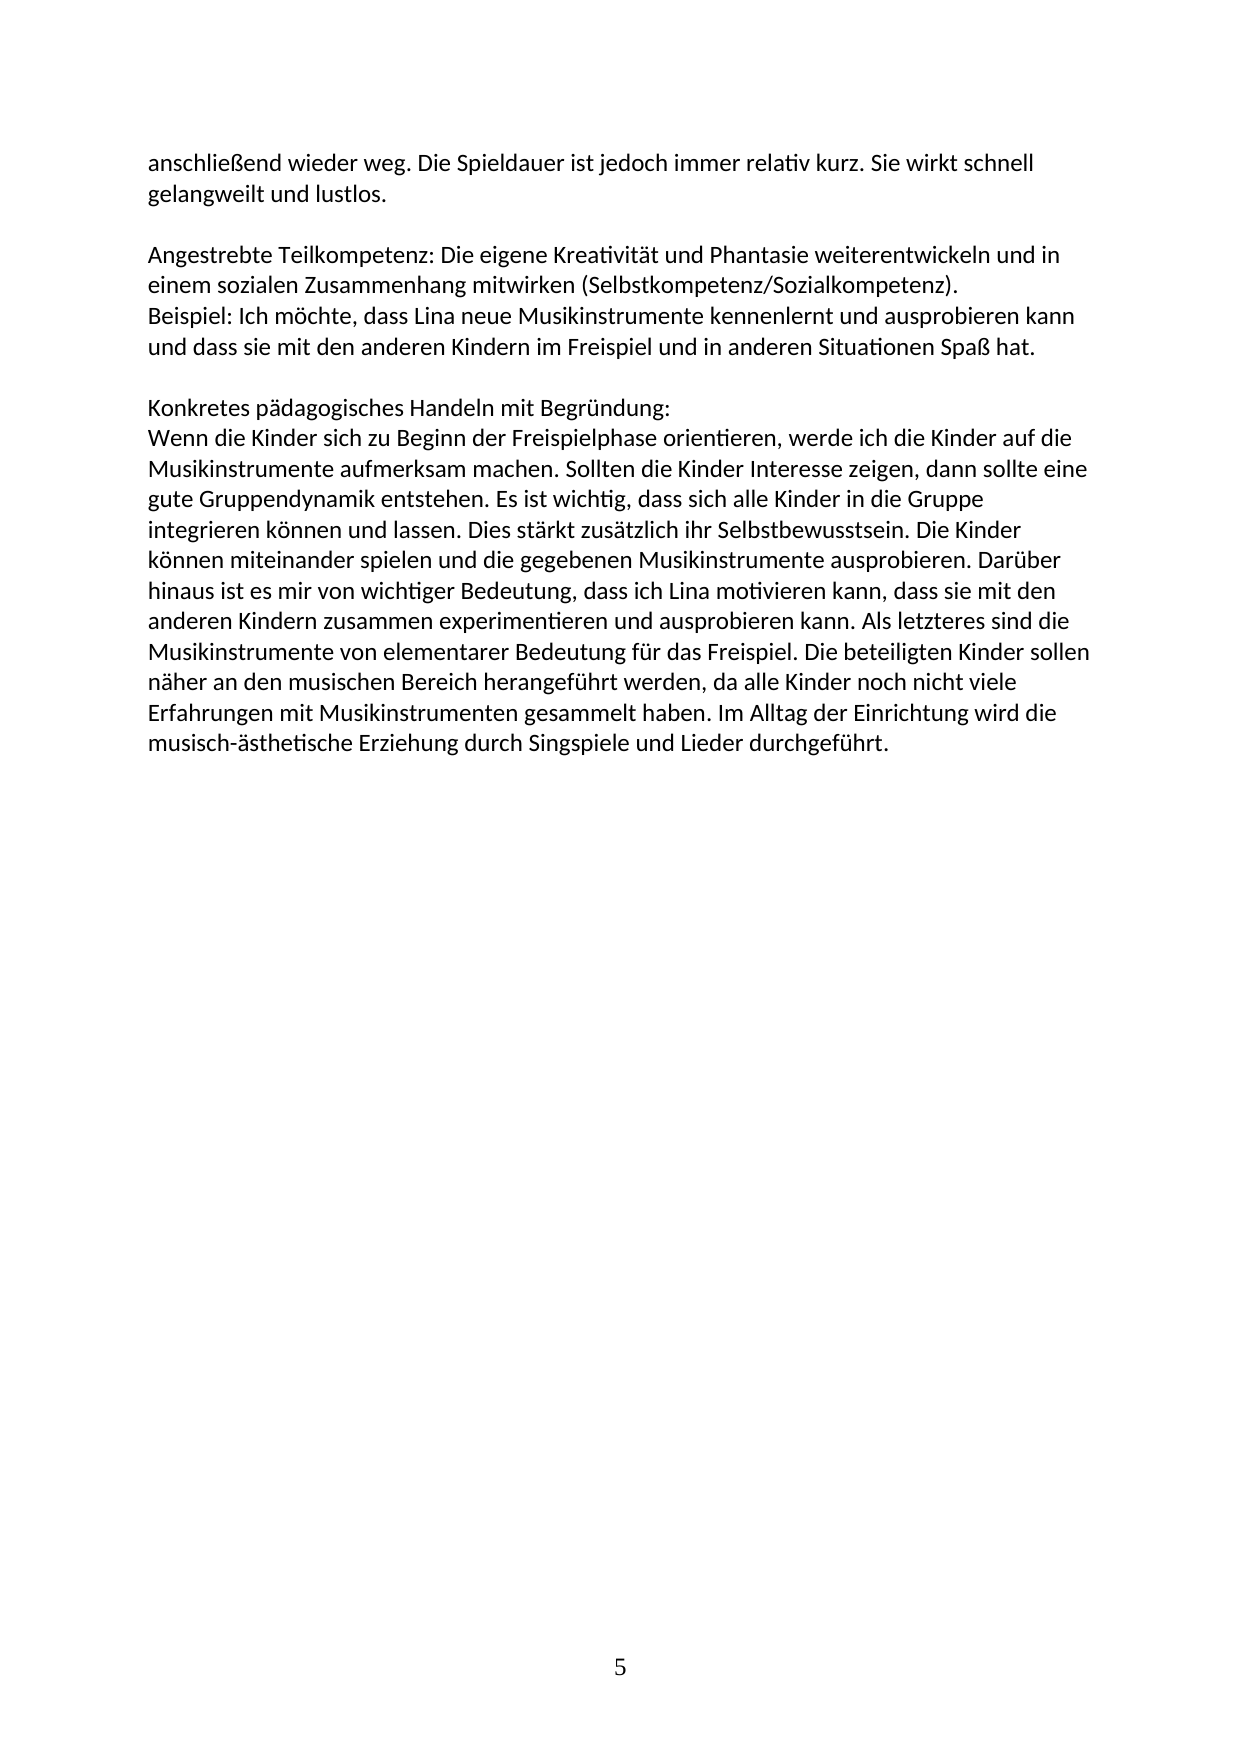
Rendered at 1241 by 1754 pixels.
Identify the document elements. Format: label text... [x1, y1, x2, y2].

text Angestrebte Teilkompetenz: Die eigene Kreativität und Phantasie weiterentwickeln und in einem sozialen Zusammenhang mitwirken (Selbstkompetenz/Sozialkompetenz). [148, 239, 1093, 300]
text Beispiel: Ich möchte, dass Lina neue Musikinstrumente kennenlernt und ausprobieren kann und dass sie mit den anderen Kindern im Freispiel und in anderen Situationen Spaß hat. [148, 300, 1093, 361]
text Wenn die Kinder sich zu Beginn der Freispielphase orientieren, werde ich die Kinder auf die Musikinstrumente aufmerksam machen. Sollten die Kinder Interesse zeigen, dann sollte eine gute Gruppendynamik entstehen. Es ist wichtig, dass sich alle Kinder in die Gruppe integrieren können und lassen. Dies stärkt zusätzlich ihr Selbstbewusstsein. Die Kinder können miteinander spielen und die gegebenen Musikinstrumente ausprobieren. Darüber hinaus ist es mir von wichtiger Bedeutung, dass ich Lina motivieren kann, dass sie mit den anderen Kindern zusammen experimentieren und ausprobieren kann. Als letzteres sind die Musikinstrumente von elementarer Bedeutung für das Freispiel. Die beteiligten Kinder sollen näher an den musischen Bereich herangeführt werden, da alle Kinder noch nicht viele Erfahrungen mit Musikinstrumenten gesammelt haben. Im Alltag der Einrichtung wird die musisch-ästhetische Erziehung durch Singspiele und Lieder durchgeführt. [148, 422, 1093, 758]
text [148, 148, 1093, 209]
text Konkretes pädagogisches Handeln mit Begründung: [148, 392, 1093, 422]
